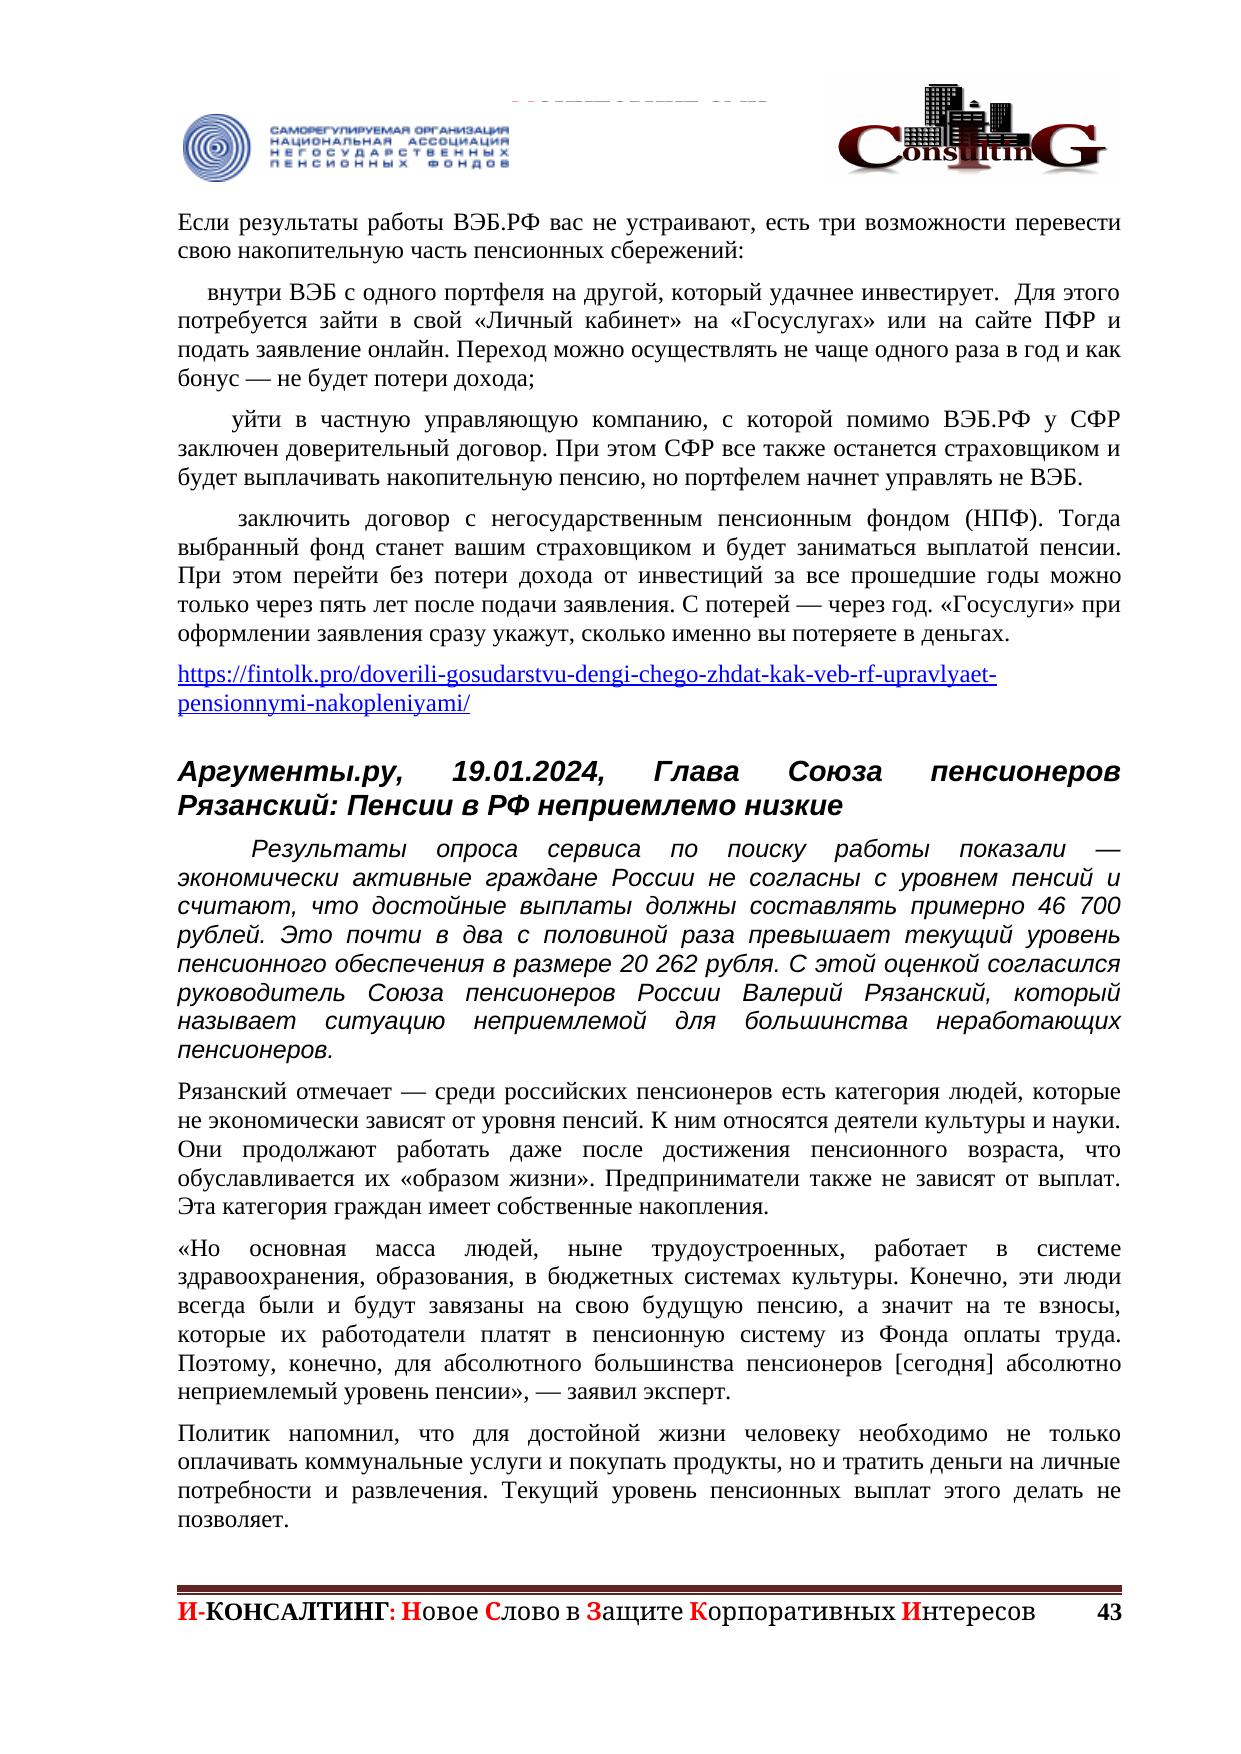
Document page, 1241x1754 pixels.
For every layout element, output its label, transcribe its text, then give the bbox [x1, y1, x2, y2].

picture [821, 73, 1122, 182]
text Рязанский отмечает — среди российских пенсионеров есть категория людей, которые не экономически зависят от уровня пенсий. К ним относятся деятели культуры и науки. Они продолжают работать даже после достижения пенсионного возраста, что обуславливается их «образом жизни». Предприниматели также не зависят от выплат. Эта категория граждан имеет собственные накопления. [177, 1076, 1122, 1220]
text «Но основная масса людей, ныне трудоустроенных, работает в системе здравоохранения, образования, в бюджетных системах культуры. Конечно, эти люди всегда были и будут завязаны на свою будущую пенсию, а значит на те взносы, которые их работодатели платят в пенсионную систему из Фонда оплаты труда. Поэтому, конечно, для абсолютного большинства пенсионеров [сегодня] абсолютно неприемлемый уровень пенсии», — заявил эксперт. [177, 1233, 1122, 1405]
text https://fintolk.pro/doverili-gosudarstvu-dengi-chego-zhdat-kak-veb-rf-upravlyaet-pensionnymi-nakopleniyami/ [177, 659, 1122, 717]
text уйти в частную управляющую компанию, с которой помимо ВЭБ.РФ у СФР заключен доверительный договор. При этом СФР все также останется страховщиком и будет выплачивать накопительную пенсию, но портфелем начнет управлять не ВЭБ. [177, 404, 1122, 491]
text Если результаты работы ВЭБ.РФ вас не устраивают, есть три возможности перевести свою накопительную часть пенсионных сбережений: [177, 207, 1122, 264]
text Политик напомнил, что для достойной жизни человеку необходимо не только оплачивать коммунальные услуги и покупать продукты, но и тратить деньги на личные потребности и развлечения. Текущий уровень пенсионных выплат этого делать не позволяет. [177, 1418, 1122, 1533]
picture [183, 114, 509, 182]
subtitle Результаты опроса сервиса по поиску работы показали — экономически активные граждане России не согласны с уровнем пенсий и считают, что достойные выплаты должны составлять примерно 46 700 рублей. Это почти в два с половиной раза превышает текущий уровень пенсионного обеспечения в размере 20 262 рубля. С этой оценкой согласился руководитель Союза пенсионеров России Валерий Рязанский, который называет ситуацию неприемлемой для большинства неработающих пенсионеров. [177, 834, 1122, 1064]
text внутри ВЭБ с одного портфеля на другой, который удачнее инвестирует. Для этого потребуется зайти в свой «Личный кабинет» на «Госуслугах» или на сайте ПФР и подать заявление онлайн. Переход можно осуществлять не чаще одного раза в год и как бонус — не будет потери дохода; [177, 277, 1122, 392]
subtitle Аргументы.ру, 19.01.2024, Глава Союза пенсионеров Рязанский: Пенсии в РФ неприемлемо низкие [177, 754, 1122, 821]
text заключить договор с негосударственным пенсионным фондом (НПФ). Тогда выбранный фонд станет вашим страховщиком и будет заниматься выплатой пенсии. При этом перейти без потери дохода от инвестиций за все прошедшие годы можно только через пять лет после подачи заявления. С потерей — через год. «Госуслуги» при оформлении заявления сразу укажут, сколько именно вы потеряете в деньгах. [177, 503, 1122, 647]
